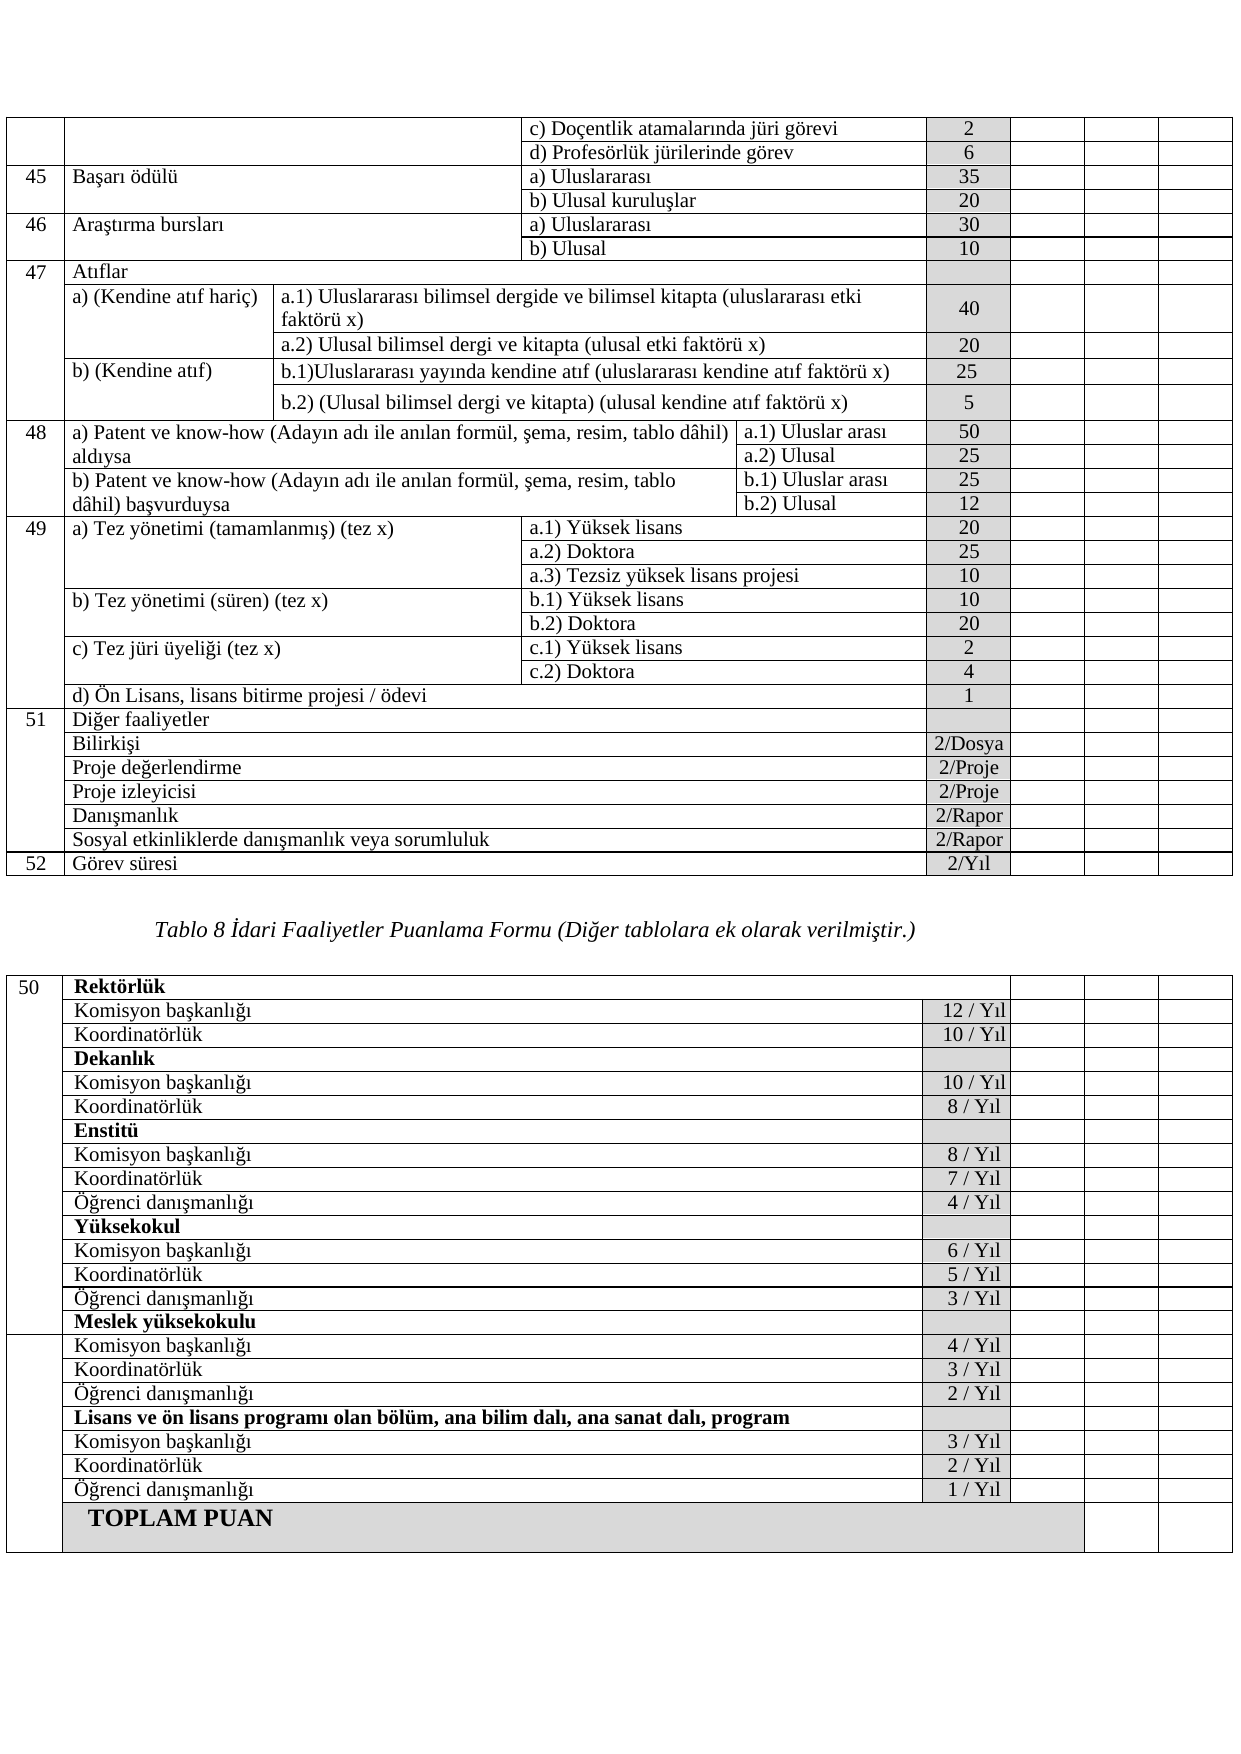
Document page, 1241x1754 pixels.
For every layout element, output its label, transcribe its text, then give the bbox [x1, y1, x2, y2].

table_cell [1085, 1407, 1158, 1430]
table_cell [1011, 829, 1084, 851]
table_cell [1085, 1240, 1158, 1262]
table_header [1159, 976, 1232, 999]
table_cell [927, 709, 1010, 732]
table_cell b.2) Doktora [522, 613, 926, 636]
table_cell 25 [927, 359, 1010, 384]
table_cell [1011, 661, 1084, 684]
table_cell [923, 1120, 1010, 1143]
table_cell [1159, 1407, 1232, 1430]
table_cell 2/Rapor [927, 829, 1010, 851]
table_cell [1011, 1264, 1084, 1286]
table_cell [1011, 685, 1084, 708]
table_cell [7, 1502, 62, 1552]
table_cell [1159, 1383, 1232, 1406]
table_header [7, 118, 64, 164]
table_cell [1085, 238, 1158, 260]
table_cell [1011, 1479, 1084, 1502]
table_cell [1085, 214, 1158, 236]
table_cell b) Patent ve know-how (Adayın adı ile anılan formül, şema, resim, tablo dâhil) başvurduysa [65, 469, 736, 516]
table_cell [1085, 1288, 1158, 1310]
table_cell b.2) (Ulusal bilimsel dergi ve kitapta) (ulusal kendine atıf faktörü x) [274, 385, 926, 420]
table_cell 4 / Yıl [923, 1192, 1010, 1214]
table_cell 25 [927, 541, 1010, 564]
table_cell [1085, 733, 1158, 756]
table_cell Koordinatörlük [63, 1455, 922, 1478]
table_cell [1011, 709, 1084, 732]
table_cell [1085, 493, 1158, 516]
table_cell 47 [7, 261, 64, 420]
table_cell Komisyon başkanlığı [63, 1335, 922, 1358]
table_cell [1159, 1455, 1232, 1478]
table_cell Koordinatörlük [63, 1359, 922, 1382]
table_cell 10 [927, 238, 1010, 260]
table_cell [1159, 1240, 1232, 1262]
table_cell [1011, 285, 1084, 332]
table_cell d) Ön Lisans, lisans bitirme projesi / ödevi [65, 685, 926, 708]
table_cell 10 / Yıl [923, 1072, 1010, 1095]
table_cell [1011, 1407, 1084, 1430]
table_cell [1159, 781, 1232, 803]
table_cell [1011, 190, 1084, 212]
table_cell [1085, 709, 1158, 732]
table_cell [1085, 685, 1158, 708]
table_cell [1085, 190, 1158, 212]
table_cell Diğer faaliyetler [65, 709, 926, 732]
table_cell 8 / Yıl [923, 1096, 1010, 1119]
table_cell [1011, 541, 1084, 564]
table_cell 4 [927, 661, 1010, 684]
table_cell 6 [927, 142, 1010, 164]
table_cell 3 / Yıl [923, 1431, 1010, 1454]
table_cell [1011, 359, 1084, 384]
table_cell [1159, 238, 1232, 260]
table_cell Komisyon başkanlığı [63, 1000, 922, 1023]
table_cell [1159, 1264, 1232, 1286]
table_cell 1 [927, 685, 1010, 708]
table_cell 20 [927, 333, 1010, 358]
table_cell 2/Dosya [927, 733, 1010, 756]
table_cell [1011, 781, 1084, 803]
table_cell [1011, 1359, 1084, 1382]
table_cell [1011, 333, 1084, 358]
table_cell [1085, 541, 1158, 564]
table_cell Lisans ve ön lisans programı olan bölüm, ana bilim dalı, ana sanat dalı, program [63, 1407, 922, 1430]
table_cell b) (Kendine atıf) [65, 359, 273, 420]
table_cell [1085, 333, 1158, 358]
table_cell Proje değerlendirme [65, 757, 926, 779]
table_cell 48 [7, 421, 64, 516]
table_cell c) Tez jüri üyeliği (tez x) [65, 637, 521, 684]
table_cell b.1) Yüksek lisans [522, 589, 926, 612]
table_cell [1085, 613, 1158, 636]
table_cell a) Uluslararası [522, 214, 926, 236]
table_cell [1011, 1168, 1084, 1191]
table_cell [1085, 445, 1158, 468]
table_cell [1085, 261, 1158, 284]
table_cell [1011, 1311, 1084, 1334]
table_cell [927, 261, 1010, 284]
table_cell [923, 1048, 1010, 1071]
table_cell a.2) Ulusal [737, 445, 926, 468]
table_cell [1085, 421, 1158, 444]
table_cell [1159, 1144, 1232, 1167]
table_cell Komisyon başkanlığı [63, 1072, 922, 1095]
table_cell [1011, 385, 1084, 420]
table_cell [1085, 385, 1158, 420]
table_cell a) Patent ve know-how (Adayın adı ile anılan formül, şema, resim, tablo dâhil) aldıysa [65, 421, 736, 468]
table_cell 51 [7, 709, 64, 851]
table_cell 2 [927, 637, 1010, 660]
table_cell [1159, 333, 1232, 358]
table_cell [1011, 1024, 1084, 1047]
table_cell TOPLAM PUAN [63, 1503, 1084, 1552]
table_cell Enstitü [63, 1120, 922, 1143]
table_cell [1011, 1455, 1084, 1478]
table_cell [1085, 1000, 1158, 1023]
table_cell Öğrenci danışmanlığı [63, 1479, 922, 1502]
table_cell 20 [927, 613, 1010, 636]
table_cell [1011, 565, 1084, 588]
table_cell [1011, 214, 1084, 236]
table_cell 10 [927, 589, 1010, 612]
table_cell [1159, 1120, 1232, 1143]
table_cell 2/Proje [927, 781, 1010, 803]
table_cell [1011, 733, 1084, 756]
table_cell a.3) Tezsiz yüksek lisans projesi [522, 565, 926, 588]
table_cell [1011, 613, 1084, 636]
table_cell [923, 1311, 1010, 1334]
table_cell Danışmanlık [65, 805, 926, 827]
table_cell [1085, 1096, 1158, 1119]
table_cell 2 / Yıl [923, 1383, 1010, 1406]
table_cell 10 / Yıl [923, 1024, 1010, 1047]
table_header [65, 118, 521, 164]
table_cell Görev süresi [65, 853, 926, 875]
table_cell 2/Yıl [927, 853, 1010, 875]
table_cell [1085, 1359, 1158, 1382]
table_cell [1011, 1000, 1084, 1023]
table_header 50 [7, 976, 62, 1334]
text Tablo 8 İdari Faaliyetler Puanlama Formu (Diğer tablolara ek olarak verilmiştir.) [154, 916, 1192, 942]
table_cell [1085, 469, 1158, 492]
table_cell [1011, 1288, 1084, 1310]
table_cell [1159, 445, 1232, 468]
table_cell [1085, 285, 1158, 332]
table_cell [1011, 517, 1084, 540]
table_cell [1011, 589, 1084, 612]
table_cell 8 / Yıl [923, 1144, 1010, 1167]
table_cell [1159, 1048, 1232, 1071]
table_cell [1159, 1216, 1232, 1238]
table_cell [1011, 493, 1084, 516]
table_cell [1159, 285, 1232, 332]
table_cell 2 / Yıl [923, 1455, 1010, 1478]
table_cell Başarı ödülü [65, 166, 521, 212]
table_cell [1085, 517, 1158, 540]
table_cell Koordinatörlük [63, 1168, 922, 1191]
table_cell 5 [927, 385, 1010, 420]
table_cell 52 [7, 853, 64, 875]
table_cell 6 / Yıl [923, 1240, 1010, 1262]
table_cell 12 / Yıl [923, 1000, 1010, 1023]
table_cell [1085, 1335, 1158, 1358]
table_cell a) Tez yönetimi (tamamlanmış) (tez x) [65, 517, 521, 588]
table_cell [1159, 385, 1232, 420]
table_cell [1085, 1383, 1158, 1406]
table_cell [1085, 853, 1158, 875]
table_cell Araştırma bursları [65, 214, 521, 260]
table_cell 49 [7, 517, 64, 708]
table_cell a) Uluslararası [522, 166, 926, 188]
table_cell [1159, 853, 1232, 875]
table_header Rektörlük [63, 976, 1010, 999]
table_cell [1011, 805, 1084, 827]
table_cell [1011, 1144, 1084, 1167]
table_cell a.2) Ulusal bilimsel dergi ve kitapta (ulusal etki faktörü x) [274, 333, 926, 358]
table_cell [1085, 565, 1158, 588]
table_cell b.2) Ulusal [737, 493, 926, 516]
table_cell 20 [927, 517, 1010, 540]
table_cell [1011, 1335, 1084, 1358]
table_cell Komisyon başkanlığı [63, 1431, 922, 1454]
table_cell [1159, 166, 1232, 188]
table_cell 2/Proje [927, 757, 1010, 779]
table_cell [923, 1407, 1010, 1430]
table_cell [1011, 1096, 1084, 1119]
table_cell [1159, 661, 1232, 684]
table_cell [1085, 829, 1158, 851]
table_cell Koordinatörlük [63, 1264, 922, 1286]
table_cell [1085, 1144, 1158, 1167]
table_cell b.1) Uluslar arası [737, 469, 926, 492]
table_cell [1159, 589, 1232, 612]
table_cell [1011, 1048, 1084, 1071]
table_cell 7 / Yıl [923, 1168, 1010, 1191]
table_header c) Doçentlik atamalarında jüri görevi [522, 118, 926, 141]
table_header [1011, 118, 1084, 141]
table_cell [1159, 829, 1232, 851]
table_cell [1085, 1024, 1158, 1047]
table_cell [1159, 1479, 1232, 1502]
table_cell 45 [7, 166, 64, 212]
table_cell [1011, 469, 1084, 492]
table_cell [1159, 214, 1232, 236]
table_cell [1159, 1288, 1232, 1310]
table_cell [1085, 1264, 1158, 1286]
table_cell [1159, 359, 1232, 384]
table_cell [1159, 733, 1232, 756]
table_cell c.1) Yüksek lisans [522, 637, 926, 660]
table_cell 35 [927, 166, 1010, 188]
table_cell [1011, 637, 1084, 660]
table_cell b) Ulusal [522, 238, 926, 260]
table_cell 5 / Yıl [923, 1264, 1010, 1286]
table_cell [1011, 1431, 1084, 1454]
table_cell [1011, 238, 1084, 260]
table_cell [1085, 757, 1158, 779]
table_cell Atıflar [65, 261, 926, 284]
table_cell [923, 1216, 1010, 1238]
table_cell [1159, 1000, 1232, 1023]
table_cell Yüksekokul [63, 1216, 922, 1238]
table_cell 25 [927, 469, 1010, 492]
table_cell [1011, 853, 1084, 875]
table_cell [1159, 190, 1232, 212]
table_cell [1085, 1048, 1158, 1071]
table_cell [1085, 637, 1158, 660]
table_cell [1159, 1024, 1232, 1047]
table_cell [1159, 1359, 1232, 1382]
table_cell [1085, 1311, 1158, 1334]
table_cell [1011, 421, 1084, 444]
table_cell [1159, 805, 1232, 827]
table_cell [1085, 1192, 1158, 1214]
table_cell [1011, 1216, 1084, 1238]
table_cell 50 [927, 421, 1010, 444]
table_cell Öğrenci danışmanlığı [63, 1192, 922, 1214]
table_cell [1159, 685, 1232, 708]
table_cell [1159, 1168, 1232, 1191]
table_cell [1085, 1503, 1158, 1552]
table_cell Bilirkişi [65, 733, 926, 756]
table_cell Komisyon başkanlığı [63, 1144, 922, 1167]
table_cell b) Ulusal kuruluşlar [522, 190, 926, 212]
table_cell [1159, 1503, 1232, 1552]
table_cell [1159, 1096, 1232, 1119]
table_cell [1159, 709, 1232, 732]
table_cell b) Tez yönetimi (süren) (tez x) [65, 589, 521, 636]
table_cell [1159, 261, 1232, 284]
table_cell [1011, 757, 1084, 779]
table_cell [1159, 517, 1232, 540]
table_cell 3 / Yıl [923, 1359, 1010, 1382]
table_cell [1085, 142, 1158, 164]
table_cell [1159, 637, 1232, 660]
table_cell [1159, 469, 1232, 492]
table_cell [1085, 1072, 1158, 1095]
table_cell Öğrenci danışmanlığı [63, 1383, 922, 1406]
table_cell [1011, 166, 1084, 188]
table_cell 46 [7, 214, 64, 260]
table_cell [1159, 493, 1232, 516]
table_cell [1159, 421, 1232, 444]
table_header 2 [927, 118, 1010, 141]
table_cell Meslek yüksekokulu [63, 1311, 922, 1334]
table_cell [1085, 1431, 1158, 1454]
table_cell Proje izleyicisi [65, 781, 926, 803]
table_cell [1159, 142, 1232, 164]
table_cell 30 [927, 214, 1010, 236]
table_cell [1085, 1216, 1158, 1238]
table_cell [1085, 166, 1158, 188]
table_cell 4 / Yıl [923, 1335, 1010, 1358]
table_cell [1011, 1383, 1084, 1406]
table_cell [1085, 781, 1158, 803]
table_cell [1085, 1455, 1158, 1478]
table_cell [1085, 1168, 1158, 1191]
table_cell Dekanlık [63, 1048, 922, 1071]
table_cell c.2) Doktora [522, 661, 926, 684]
table_cell [1085, 359, 1158, 384]
table_cell 10 [927, 565, 1010, 588]
table_cell [1011, 1240, 1084, 1262]
table_cell Sosyal etkinliklerde danışmanlık veya sorumluluk [65, 829, 926, 851]
table_cell [1159, 1192, 1232, 1214]
table_cell [1085, 661, 1158, 684]
table_cell [1159, 1335, 1232, 1358]
table_cell 20 [927, 190, 1010, 212]
table_header [1011, 976, 1084, 999]
table_cell [1011, 142, 1084, 164]
table_cell a) (Kendine atıf hariç) [65, 285, 273, 358]
table_cell d) Profesörlük jürilerinde görev [522, 142, 926, 164]
table_cell Koordinatörlük [63, 1024, 922, 1047]
table_cell [1159, 1072, 1232, 1095]
table_cell [1085, 805, 1158, 827]
table_cell [1011, 261, 1084, 284]
table_cell Öğrenci danışmanlığı [63, 1288, 922, 1310]
table_cell [1011, 1072, 1084, 1095]
table_cell [1085, 589, 1158, 612]
table_cell a.1) Uluslararası bilimsel dergide ve bilimsel kitapta (uluslararası etki faktörü x) [274, 285, 926, 332]
table_header [1159, 118, 1232, 141]
table_cell a.1) Yüksek lisans [522, 517, 926, 540]
table_cell [1159, 757, 1232, 779]
table_header [1085, 976, 1158, 999]
table_cell 2/Rapor [927, 805, 1010, 827]
table_cell 3 / Yıl [923, 1288, 1010, 1310]
table_cell b.1)Uluslararası yayında kendine atıf (uluslararası kendine atıf faktörü x) [274, 359, 926, 384]
table_cell [1085, 1120, 1158, 1143]
table_cell [1159, 1431, 1232, 1454]
table_header [1085, 118, 1158, 141]
table_cell [1085, 1479, 1158, 1502]
table_cell a.2) Doktora [522, 541, 926, 564]
table_cell Komisyon başkanlığı [63, 1240, 922, 1262]
table_cell [1011, 445, 1084, 468]
table_cell [1159, 1311, 1232, 1334]
table_cell Koordinatörlük [63, 1096, 922, 1119]
table_cell 12 [927, 493, 1010, 516]
table_cell [1011, 1192, 1084, 1214]
table_cell [1159, 565, 1232, 588]
table_cell [7, 1335, 62, 1502]
table_cell [1159, 613, 1232, 636]
table_cell 25 [927, 445, 1010, 468]
table_cell [1011, 1120, 1084, 1143]
table_cell [1159, 541, 1232, 564]
table_cell 40 [927, 285, 1010, 332]
table_cell 1 / Yıl [923, 1479, 1010, 1502]
table_cell a.1) Uluslar arası [737, 421, 926, 444]
